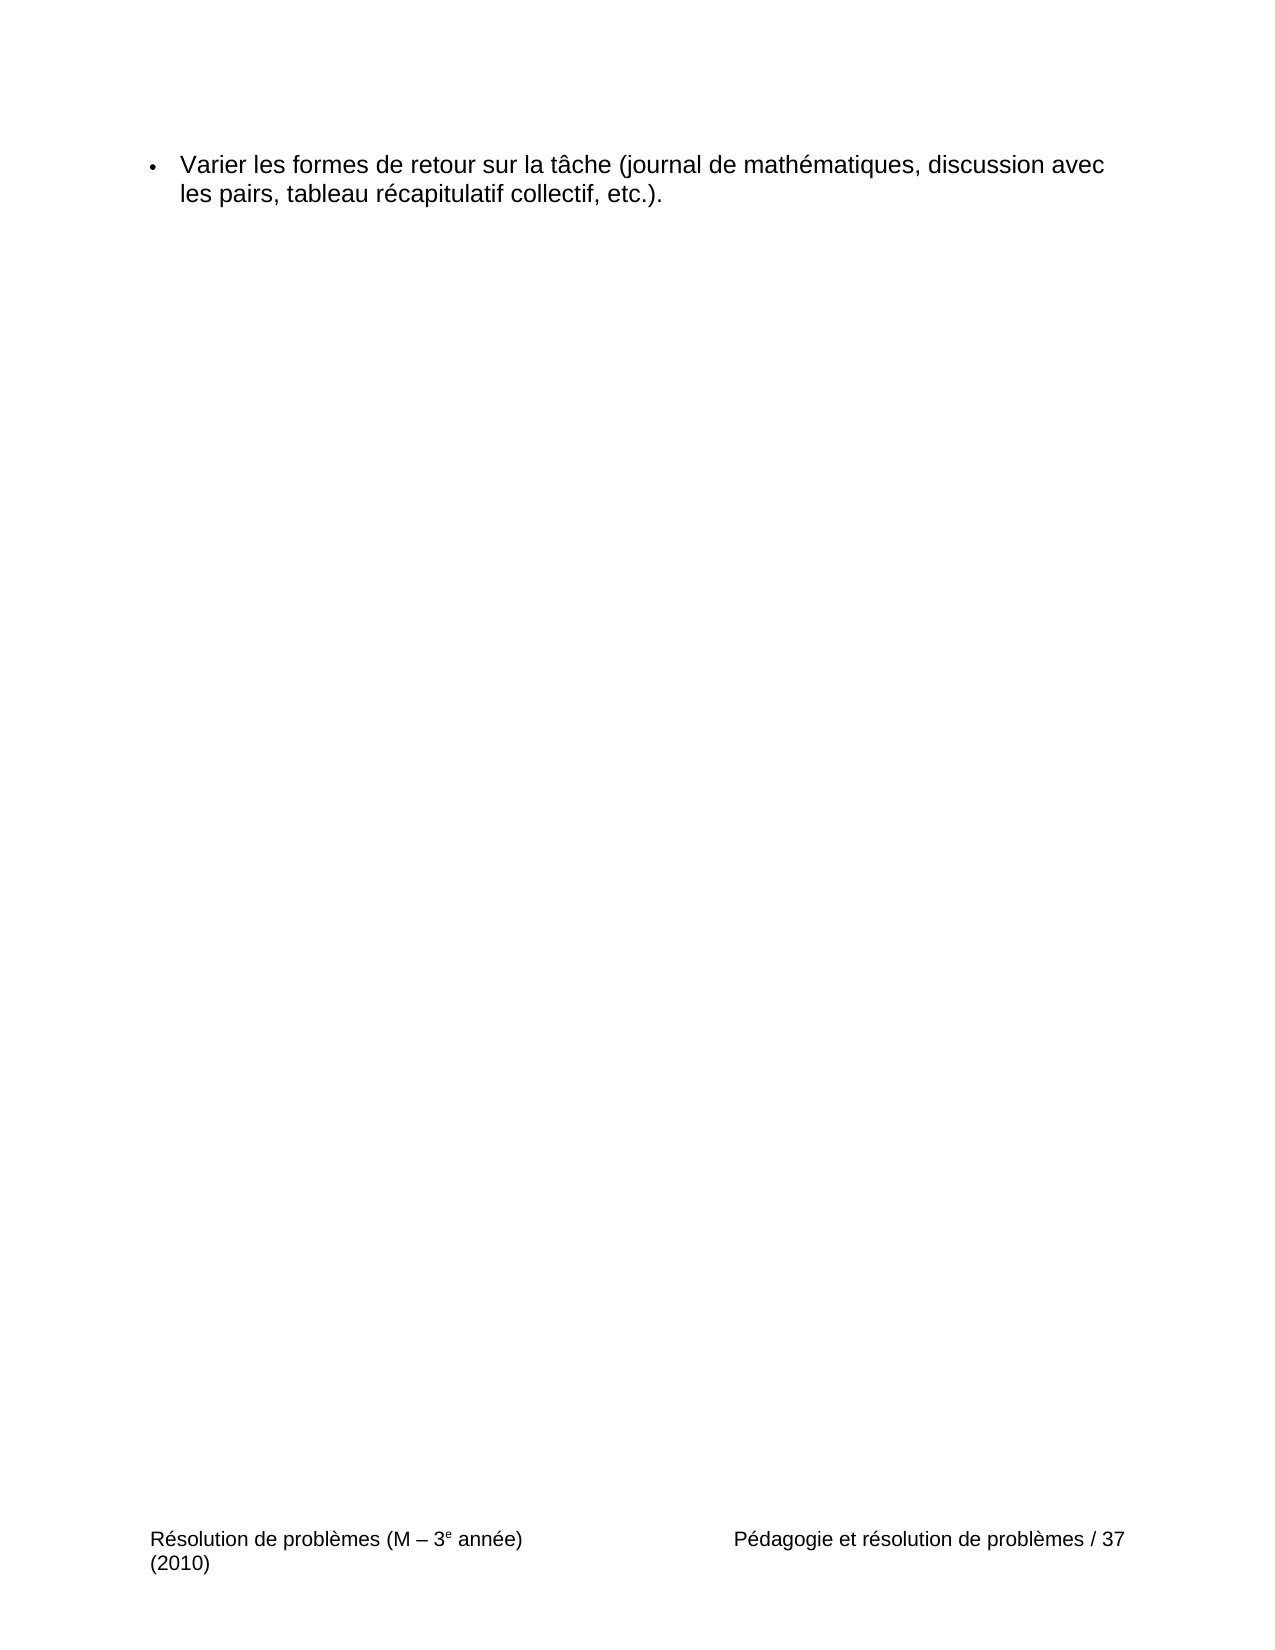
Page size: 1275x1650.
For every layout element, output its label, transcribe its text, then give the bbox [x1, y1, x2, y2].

list Varier les formes de retour sur la tâche (journal de mathématiques, discussion avec les pairs, tableau récapitulatif collectif, etc.). [150, 150, 1125, 207]
